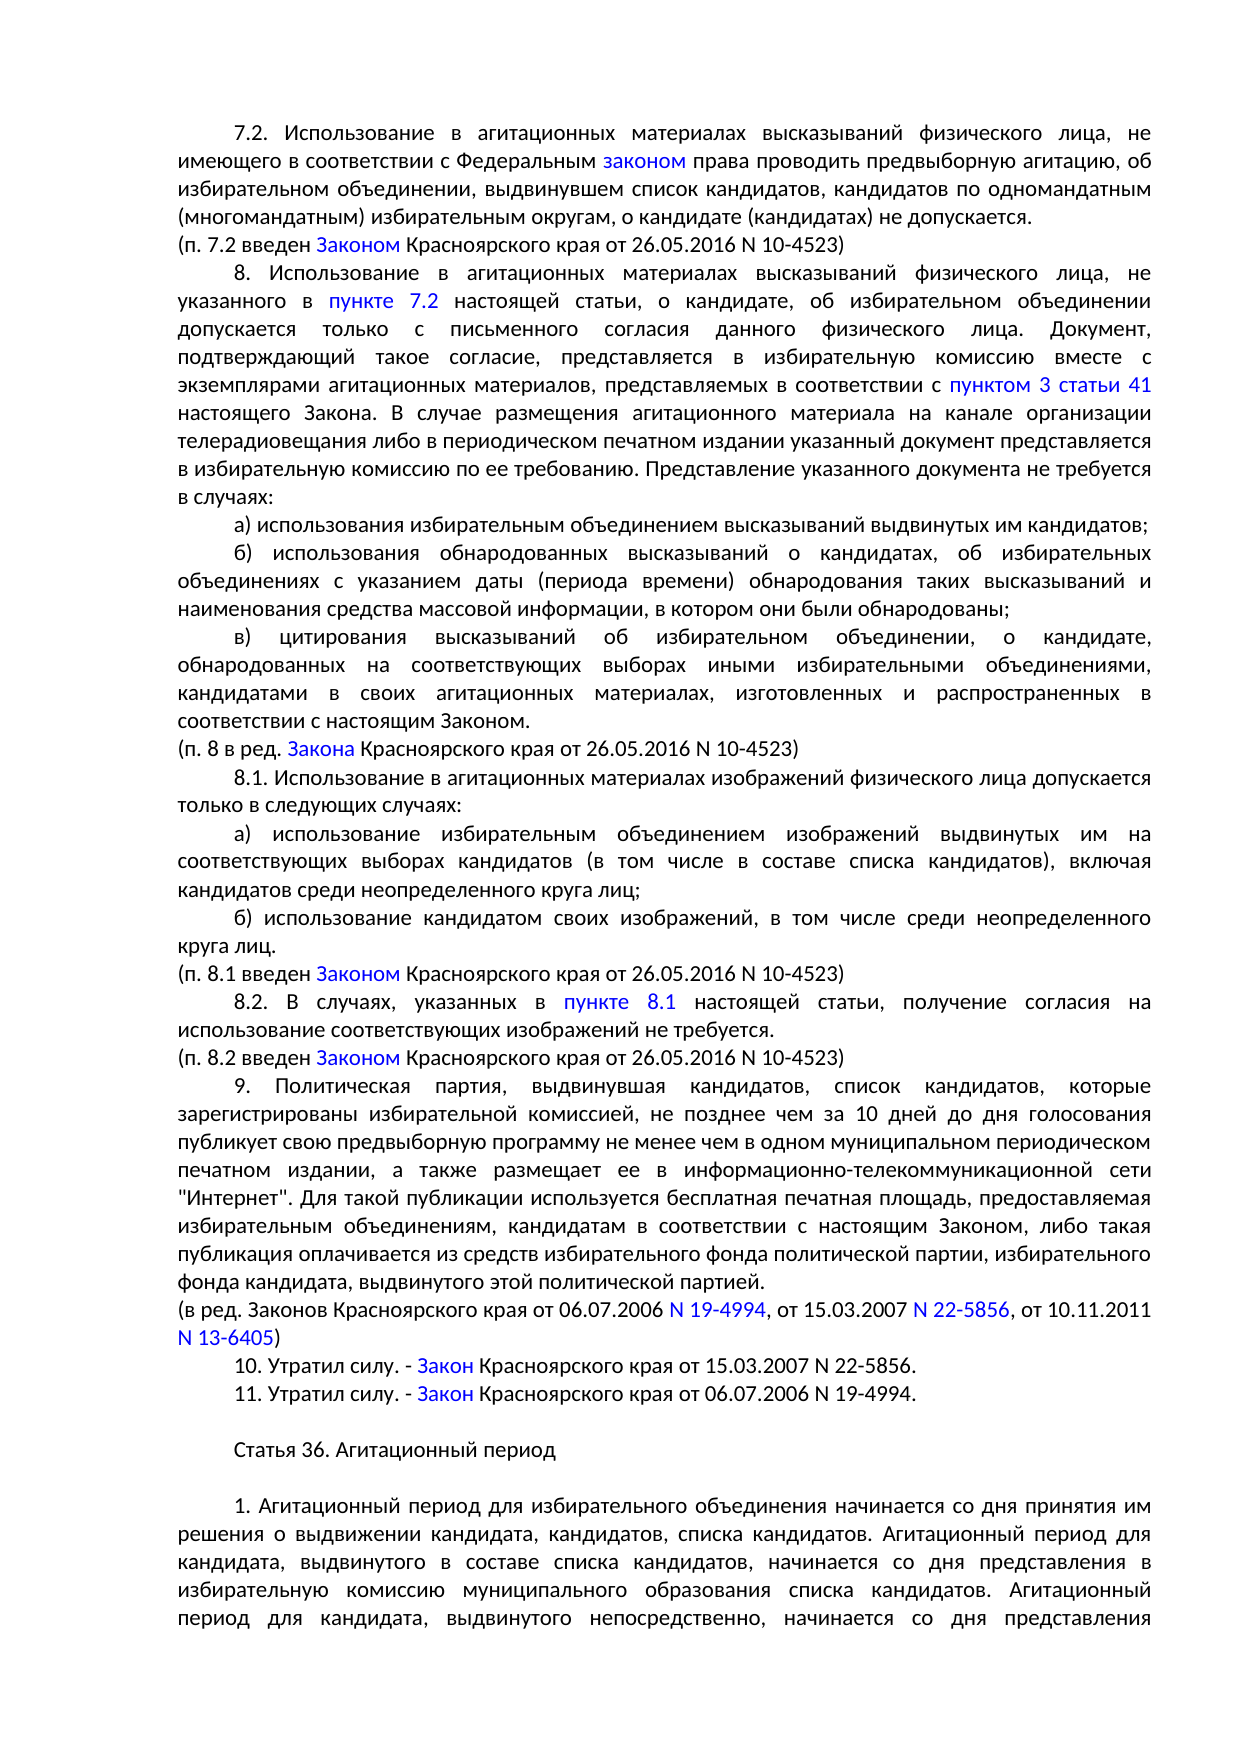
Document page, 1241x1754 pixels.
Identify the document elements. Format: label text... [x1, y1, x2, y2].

text а) использования избирательным объединением высказываний выдвинутых им кандидатов; [177, 510, 1152, 538]
text 11. Утратил силу. - Закон Красноярского края от 06.07.2006 N 19-4994. [177, 1379, 1152, 1407]
text в) цитирования высказываний об избирательном объединении, о кандидате, обнародованных на соответствующих выборах иными избирательными объединениями, кандидатами в своих агитационных материалах, изготовленных и распространенных в соответствии с настоящим Законом. [177, 622, 1152, 734]
text б) использования обнародованных высказываний о кандидатах, об избирательных объединениях с указанием даты (периода времени) обнародования таких высказываний и наименования средства массовой информации, в котором они были обнародованы; [177, 538, 1152, 622]
text (п. 7.2 введен Законом Красноярского края от 26.05.2016 N 10-4523) [177, 230, 1152, 258]
text 9. Политическая партия, выдвинувшая кандидатов, список кандидатов, которые зарегистрированы избирательной комиссией, не позднее чем за 10 дней до дня голосования публикует свою предвыборную программу не менее чем в одном муниципальном периодическом печатном издании, а также размещает ее в информационно-телекоммуникационной сети "Интернет". Для такой публикации используется бесплатная печатная площадь, предоставляемая избирательным объединениям, кандидатам в соответствии с настоящим Законом, либо такая публикация оплачивается из средств избирательного фонда политической партии, избирательного фонда кандидата, выдвинутого этой политической партией. [177, 1071, 1152, 1295]
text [177, 1491, 1152, 1631]
text 8. Использование в агитационных материалах высказываний физического лица, не указанного в пункте 7.2 настоящей статьи, о кандидате, об избирательном объединении допускается только с письменного согласия данного физического лица. Документ, подтверждающий такое согласие, представляется в избирательную комиссию вместе с экземплярами агитационных материалов, представляемых в соответствии с пунктом 3 статьи 41 настоящего Закона. В случае размещения агитационного материала на канале организации телерадиовещания либо в периодическом печатном издании указанный документ представляется в избирательную комиссию по ее требованию. Представление указанного документа не требуется в случаях: [177, 258, 1152, 510]
text а) использование избирательным объединением изображений выдвинутых им на соответствующих выборах кандидатов (в том числе в составе списка кандидатов), включая кандидатов среди неопределенного круга лиц; [177, 819, 1152, 903]
text (п. 8 в ред. Закона Красноярского края от 26.05.2016 N 10-4523) [177, 734, 1152, 763]
text (п. 8.1 введен Законом Красноярского края от 26.05.2016 N 10-4523) [177, 959, 1152, 987]
text б) использование кандидатом своих изображений, в том числе среди неопределенного круга лиц. [177, 903, 1152, 959]
text 8.1. Использование в агитационных материалах изображений физического лица допускается только в следующих случаях: [177, 763, 1152, 819]
text Статья 36. Агитационный период [177, 1435, 1152, 1463]
text 7.2. Использование в агитационных материалах высказываний физического лица, не имеющего в соответствии с Федеральным законом права проводить предвыборную агитацию, об избирательном объединении, выдвинувшем список кандидатов, кандидатов по одномандатным (многомандатным) избирательным округам, о кандидате (кандидатах) не допускается. [177, 118, 1152, 230]
text 10. Утратил силу. - Закон Красноярского края от 15.03.2007 N 22-5856. [177, 1351, 1152, 1379]
text (п. 8.2 введен Законом Красноярского края от 26.05.2016 N 10-4523) [177, 1043, 1152, 1071]
text (в ред. Законов Красноярского края от 06.07.2006 N 19-4994, от 15.03.2007 N 22-5856, от 10.11.2011 N 13-6405) [177, 1295, 1152, 1351]
text 8.2. В случаях, указанных в пункте 8.1 настоящей статьи, получение согласия на использование соответствующих изображений не требуется. [177, 987, 1152, 1043]
